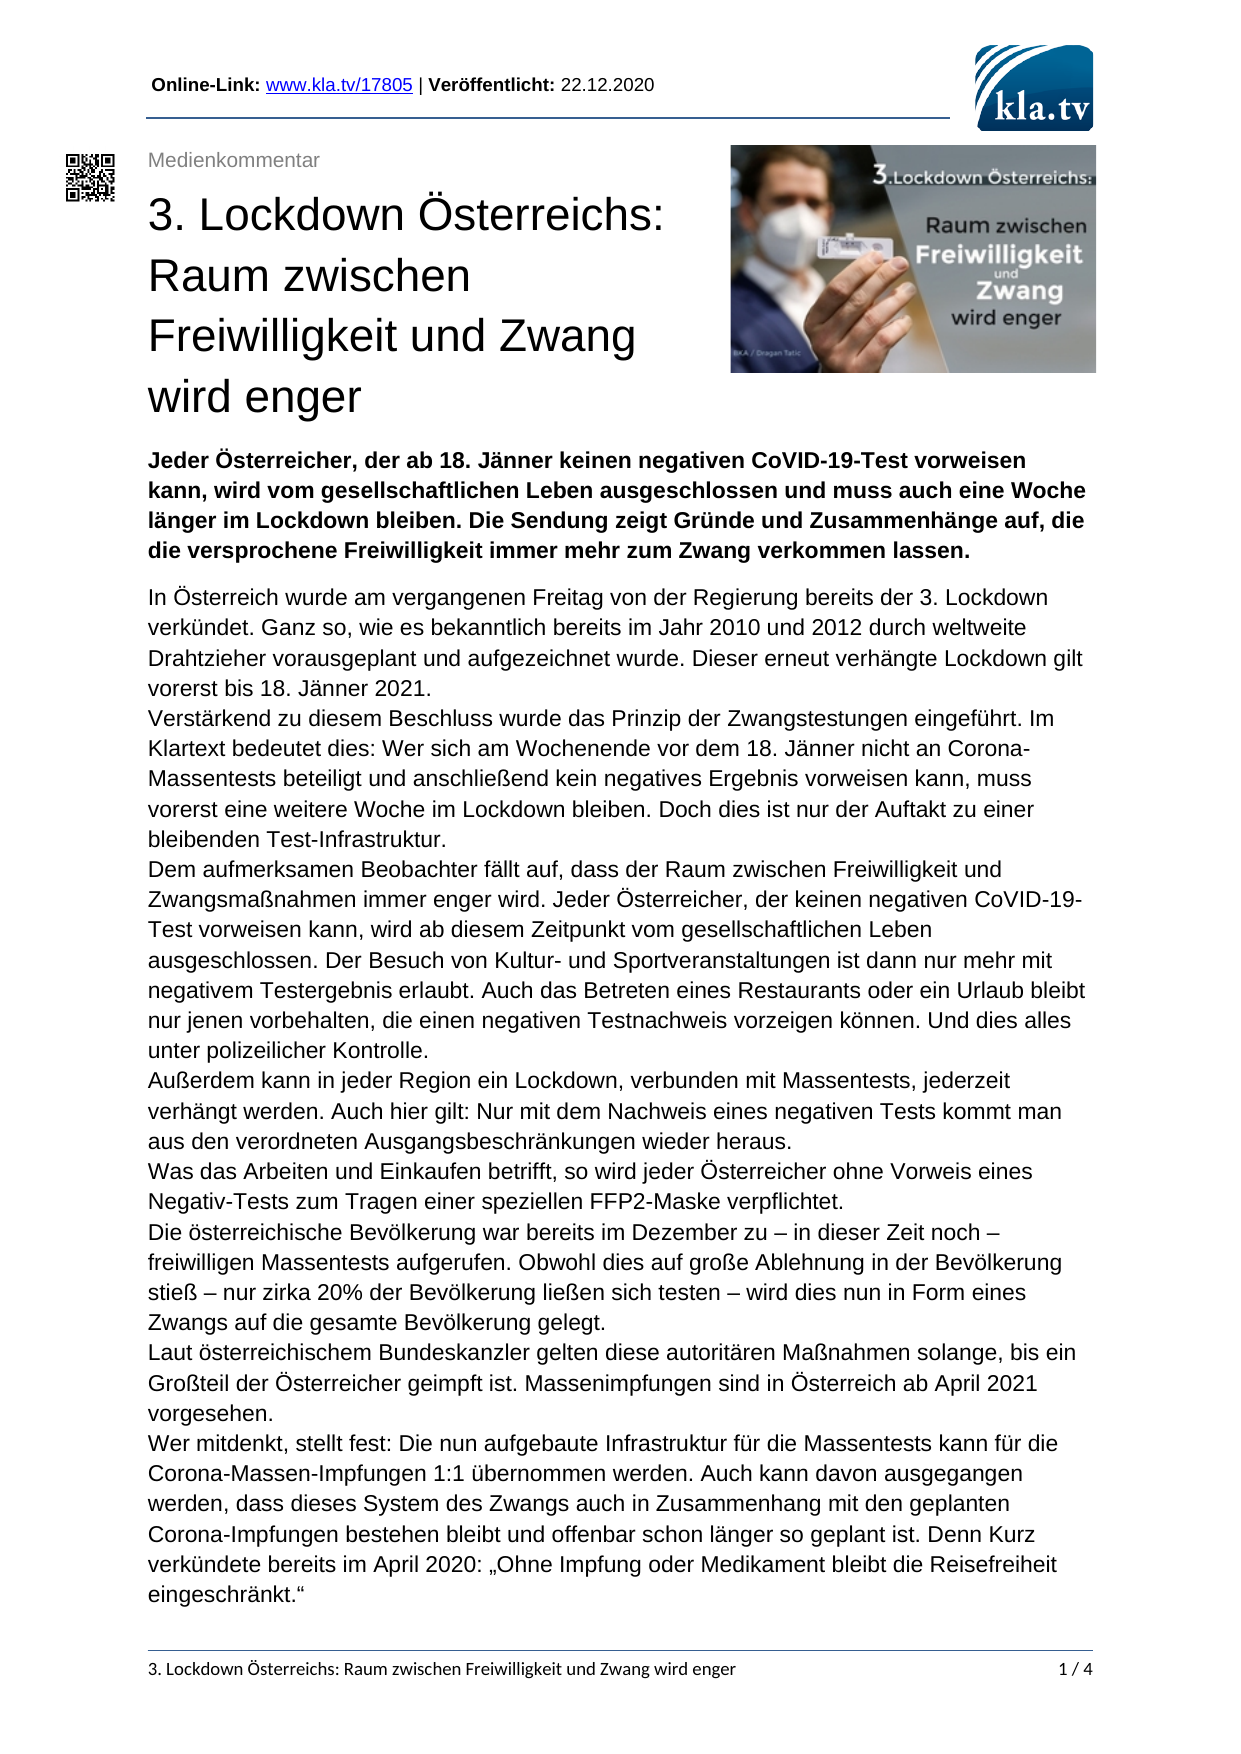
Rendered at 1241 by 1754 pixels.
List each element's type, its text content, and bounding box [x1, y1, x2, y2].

text Jeder Österreicher, der ab 18. Jänner keinen negativen CoVID-19-Test vorweisen kann, wird vom gesellschaftlichen Leben ausgeschlossen und muss auch eine Woche länger im Lockdown bleiben. Die Sendung zeigt Gründe und Zusammenhänge auf, die die versprochene Freiwilligkeit immer mehr zum Zwang verkommen lassen. [148, 447, 1093, 564]
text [148, 584, 1093, 1607]
text 3. Lockdown Österreichs: Raum zwischen Freiwilligkeit und Zwang wird enger [148, 188, 1093, 422]
text Medienkommentar [148, 148, 1093, 172]
